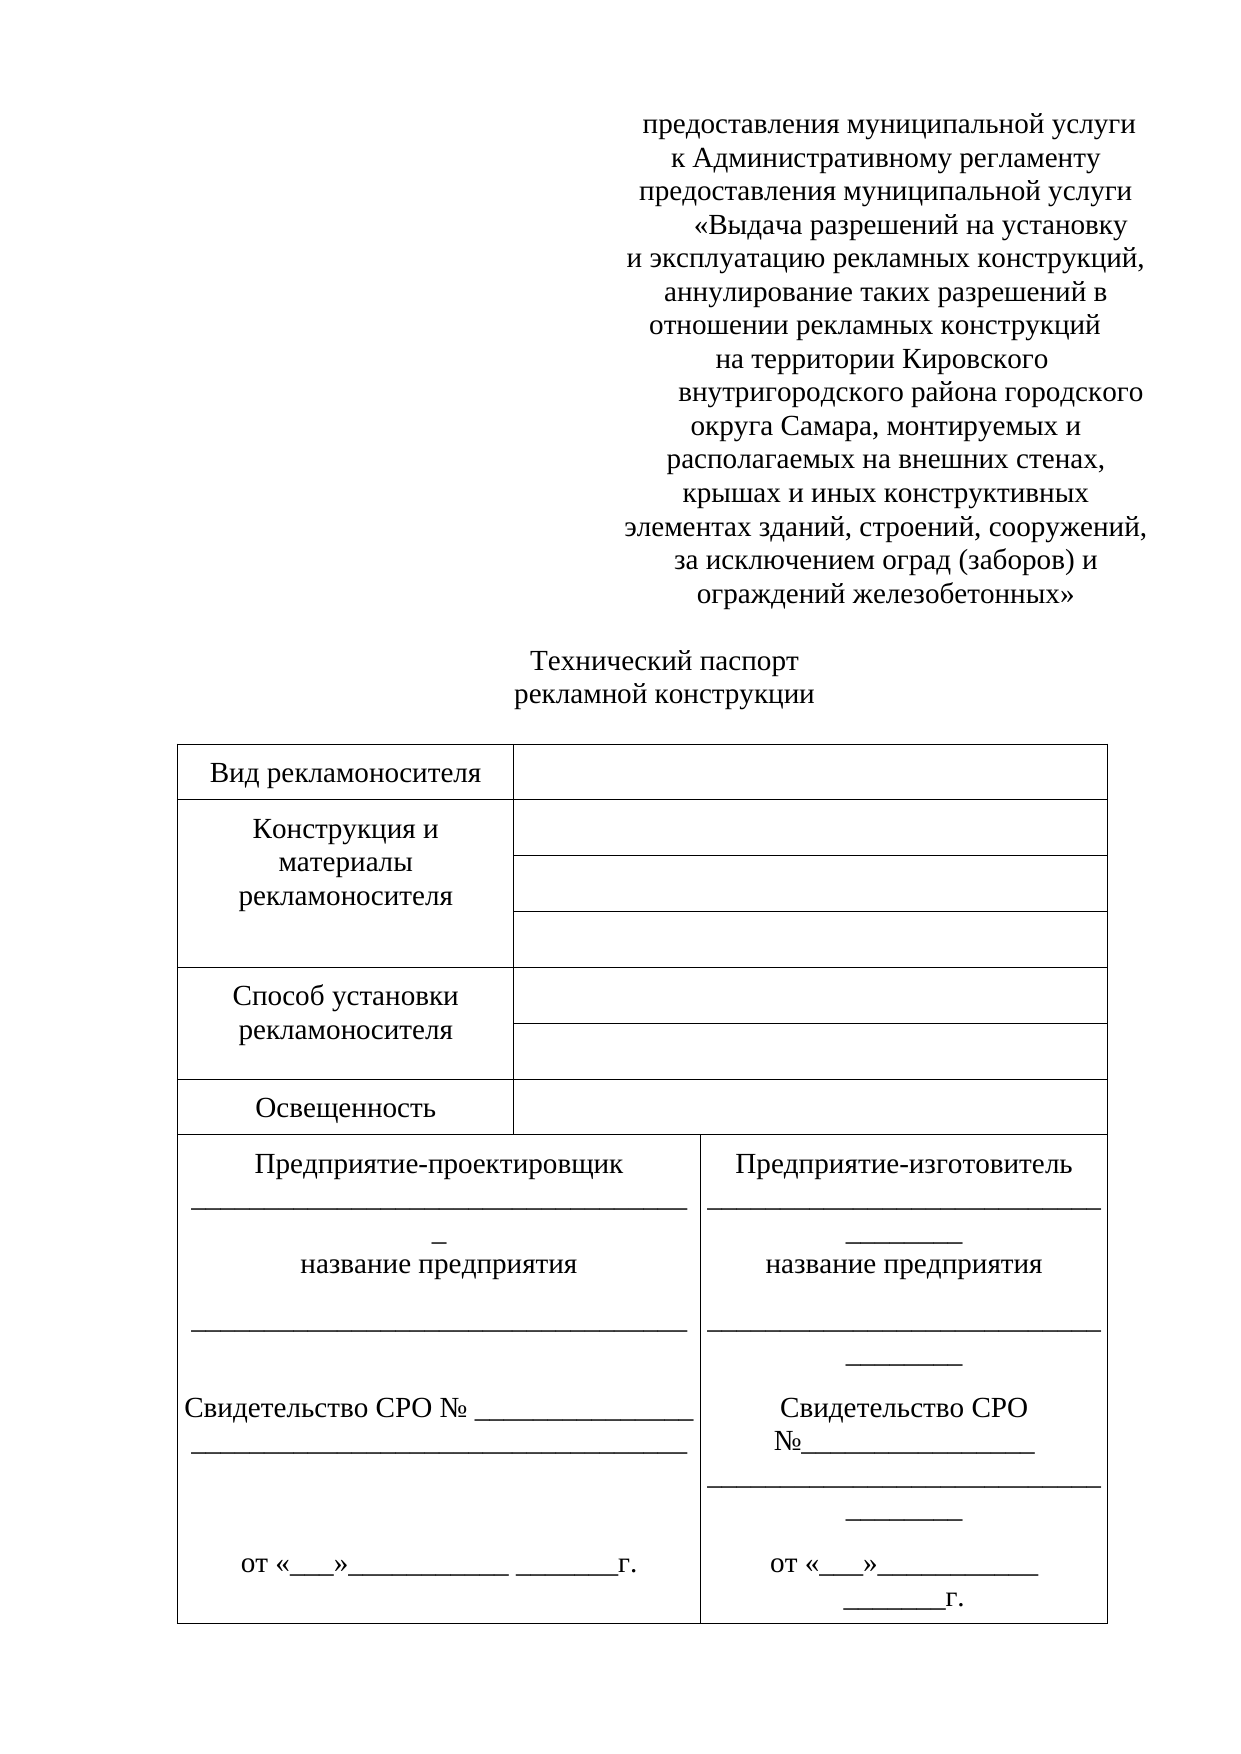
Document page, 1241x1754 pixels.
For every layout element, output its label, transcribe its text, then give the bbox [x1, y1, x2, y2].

table_cell от «___»___________ _______г. [701, 1535, 1107, 1623]
text на территории Кировского [693, 341, 1152, 374]
table_cell [514, 912, 1107, 967]
table_cell __________________________________ [178, 1291, 700, 1379]
text и эксплуатацию рекламных конструкций, [546, 240, 1152, 274]
text округа Самара, монтируемых и располагаемых на внешних стенах, крышах и иных конструктивных элементах зданий, строений, сооружений, за исключением оград (заборов) и ограждений железобетонных» [620, 408, 1152, 609]
table_cell [514, 1080, 1107, 1134]
text внутригородского района городского [620, 374, 1152, 408]
text предоставления муниципальной услуги [546, 173, 1152, 207]
table_cell Предприятие-изготовитель ___________________________________ название предприятия [701, 1135, 1107, 1291]
table_cell Освещенность [178, 1080, 513, 1134]
table_cell [514, 856, 1107, 911]
text Технический паспорт [177, 643, 1152, 676]
table_cell [514, 1024, 1107, 1078]
table_cell ___________________________________ [701, 1291, 1107, 1379]
table_cell Конструкция и материалы рекламоносителя [178, 800, 513, 967]
table_cell Свидетельство СРО № _______________ __________________________________ [178, 1379, 700, 1534]
table_cell Предприятие-проектировщик ___________________________________ название предприятия [178, 1135, 700, 1291]
text аннулирование таких разрешений в [546, 274, 1152, 307]
table_cell Свидетельство СРО №________________ ___________________________________ [701, 1379, 1107, 1534]
text к Административному регламенту [546, 140, 1152, 173]
text предоставления муниципальной услуги [177, 106, 1152, 140]
table_cell от «___»___________ _______г. [178, 1535, 700, 1623]
text «Выдача разрешений на установку [620, 207, 1152, 240]
text рекламной конструкции [177, 676, 1152, 710]
table_header Вид рекламоносителя [178, 745, 513, 799]
table_cell [514, 800, 1107, 855]
table_cell [514, 968, 1107, 1023]
table_cell Способ установки рекламоносителя [178, 968, 513, 1078]
text отношении рекламных конструкций [620, 307, 1152, 341]
table_header [514, 745, 1107, 799]
